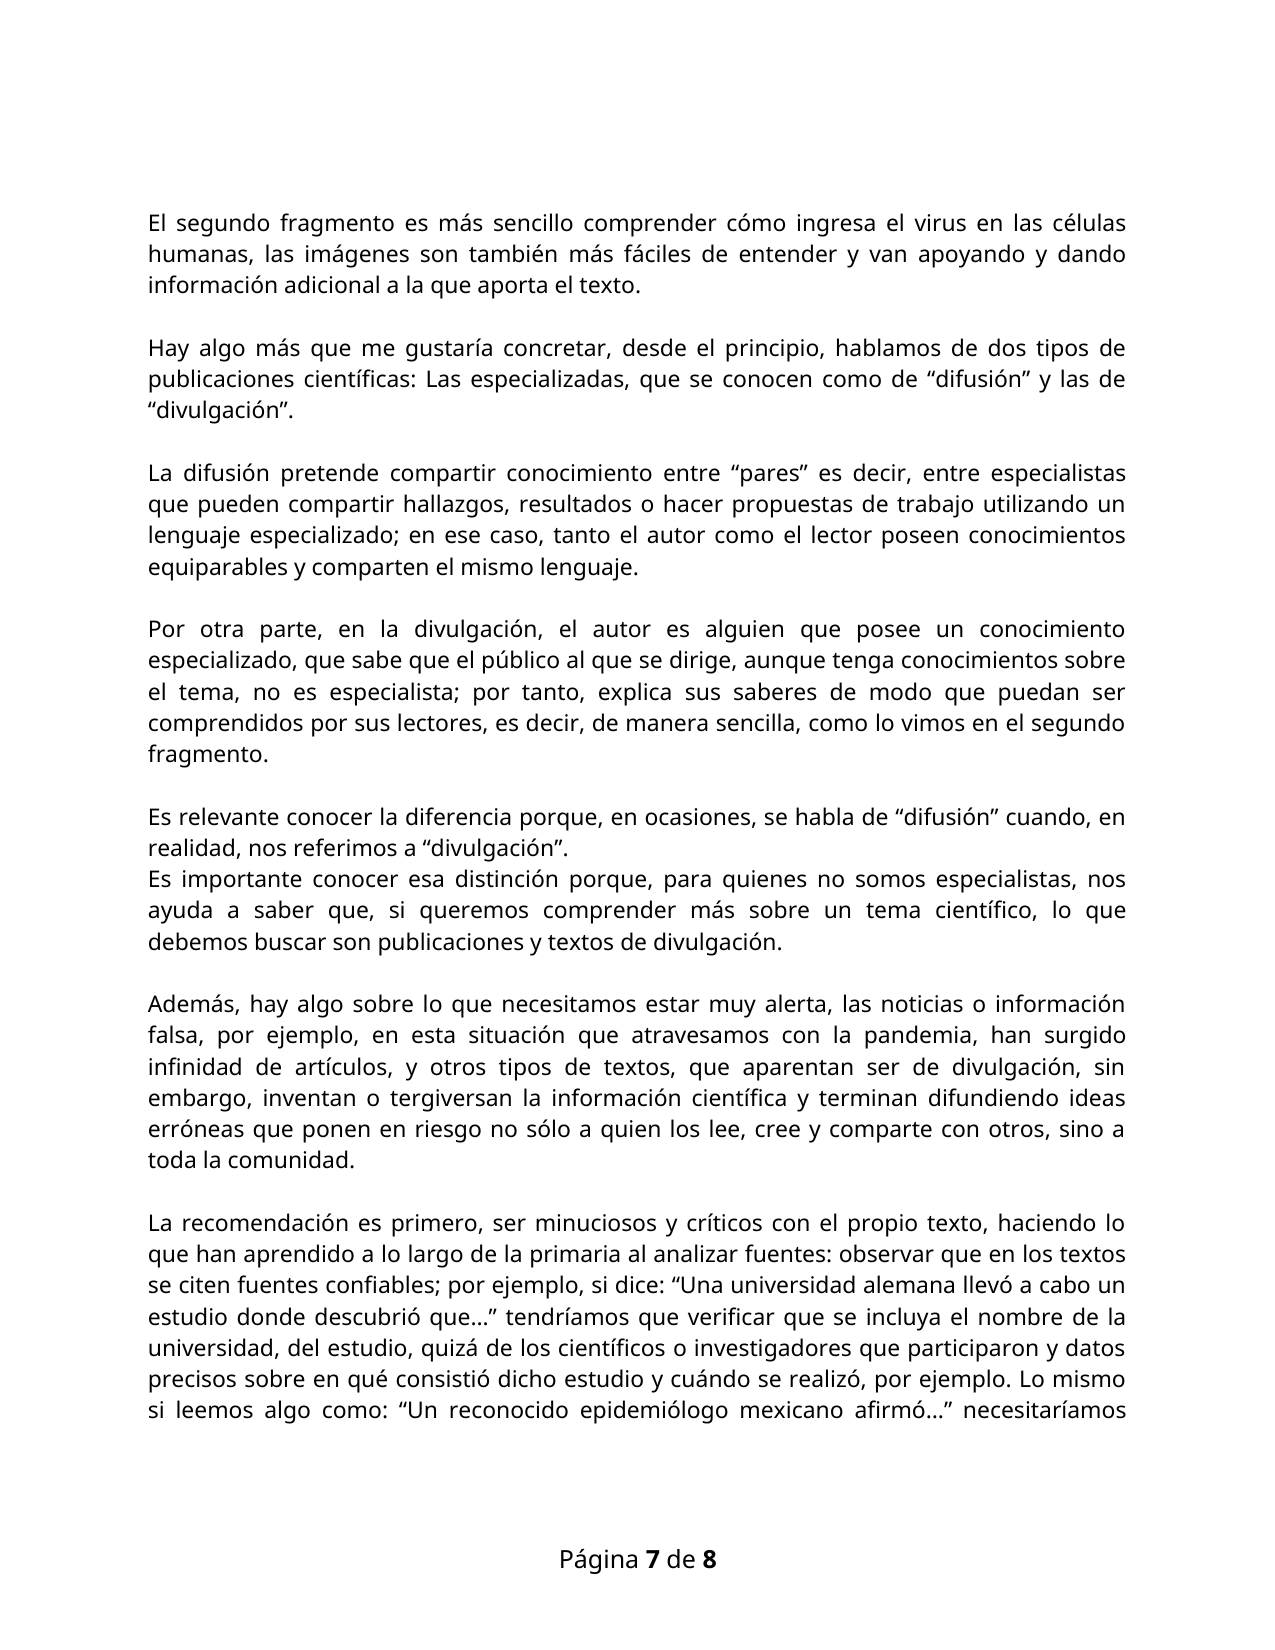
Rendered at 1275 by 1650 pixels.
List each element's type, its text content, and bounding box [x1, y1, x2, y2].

text Es relevante conocer la diferencia porque, en ocasiones, se habla de “difusión” cuando, en realidad, nos referimos a “divulgación”. [148, 801, 1127, 863]
text Por otra parte, en la divulgación, el autor es alguien que posee un conocimiento especializado, que sabe que el público al que se dirige, aunque tenga conocimientos sobre el tema, no es especialista; por tanto, explica sus saberes de modo que puedan ser comprendidos por sus lectores, es decir, de manera sencilla, como lo vimos en el segundo fragmento. [148, 613, 1127, 769]
text Además, hay algo sobre lo que necesitamos estar muy alerta, las noticias o información falsa, por ejemplo, en esta situación que atravesamos con la pandemia, han surgido infinidad de artículos, y otros tipos de textos, que aparentan ser de divulgación, sin embargo, inventan o tergiversan la información científica y terminan difundiendo ideas erróneas que ponen en riesgo no sólo a quien los lee, cree y comparte con otros, sino a toda la comunidad. [148, 988, 1127, 1176]
text Hay algo más que me gustaría concretar, desde el principio, hablamos de dos tipos de publicaciones científicas: Las especializadas, que se conocen como de “difusión” y las de “divulgación”. [148, 332, 1127, 426]
text La difusión pretende compartir conocimiento entre “pares” es decir, entre especialistas que pueden compartir hallazgos, resultados o hacer propuestas de trabajo utilizando un lenguaje especializado; en ese caso, tanto el autor como el lector poseen conocimientos equiparables y comparten el mismo lenguaje. [148, 457, 1127, 582]
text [148, 1207, 1127, 1426]
text El segundo fragmento es más sencillo comprender cómo ingresa el virus en las células humanas, las imágenes son también más fáciles de entender y van apoyando y dando información adicional a la que aporta el texto. [148, 207, 1127, 301]
text Es importante conocer esa distinción porque, para quienes no somos especialistas, nos ayuda a saber que, si queremos comprender más sobre un tema científico, lo que debemos buscar son publicaciones y textos de divulgación. [148, 863, 1127, 957]
